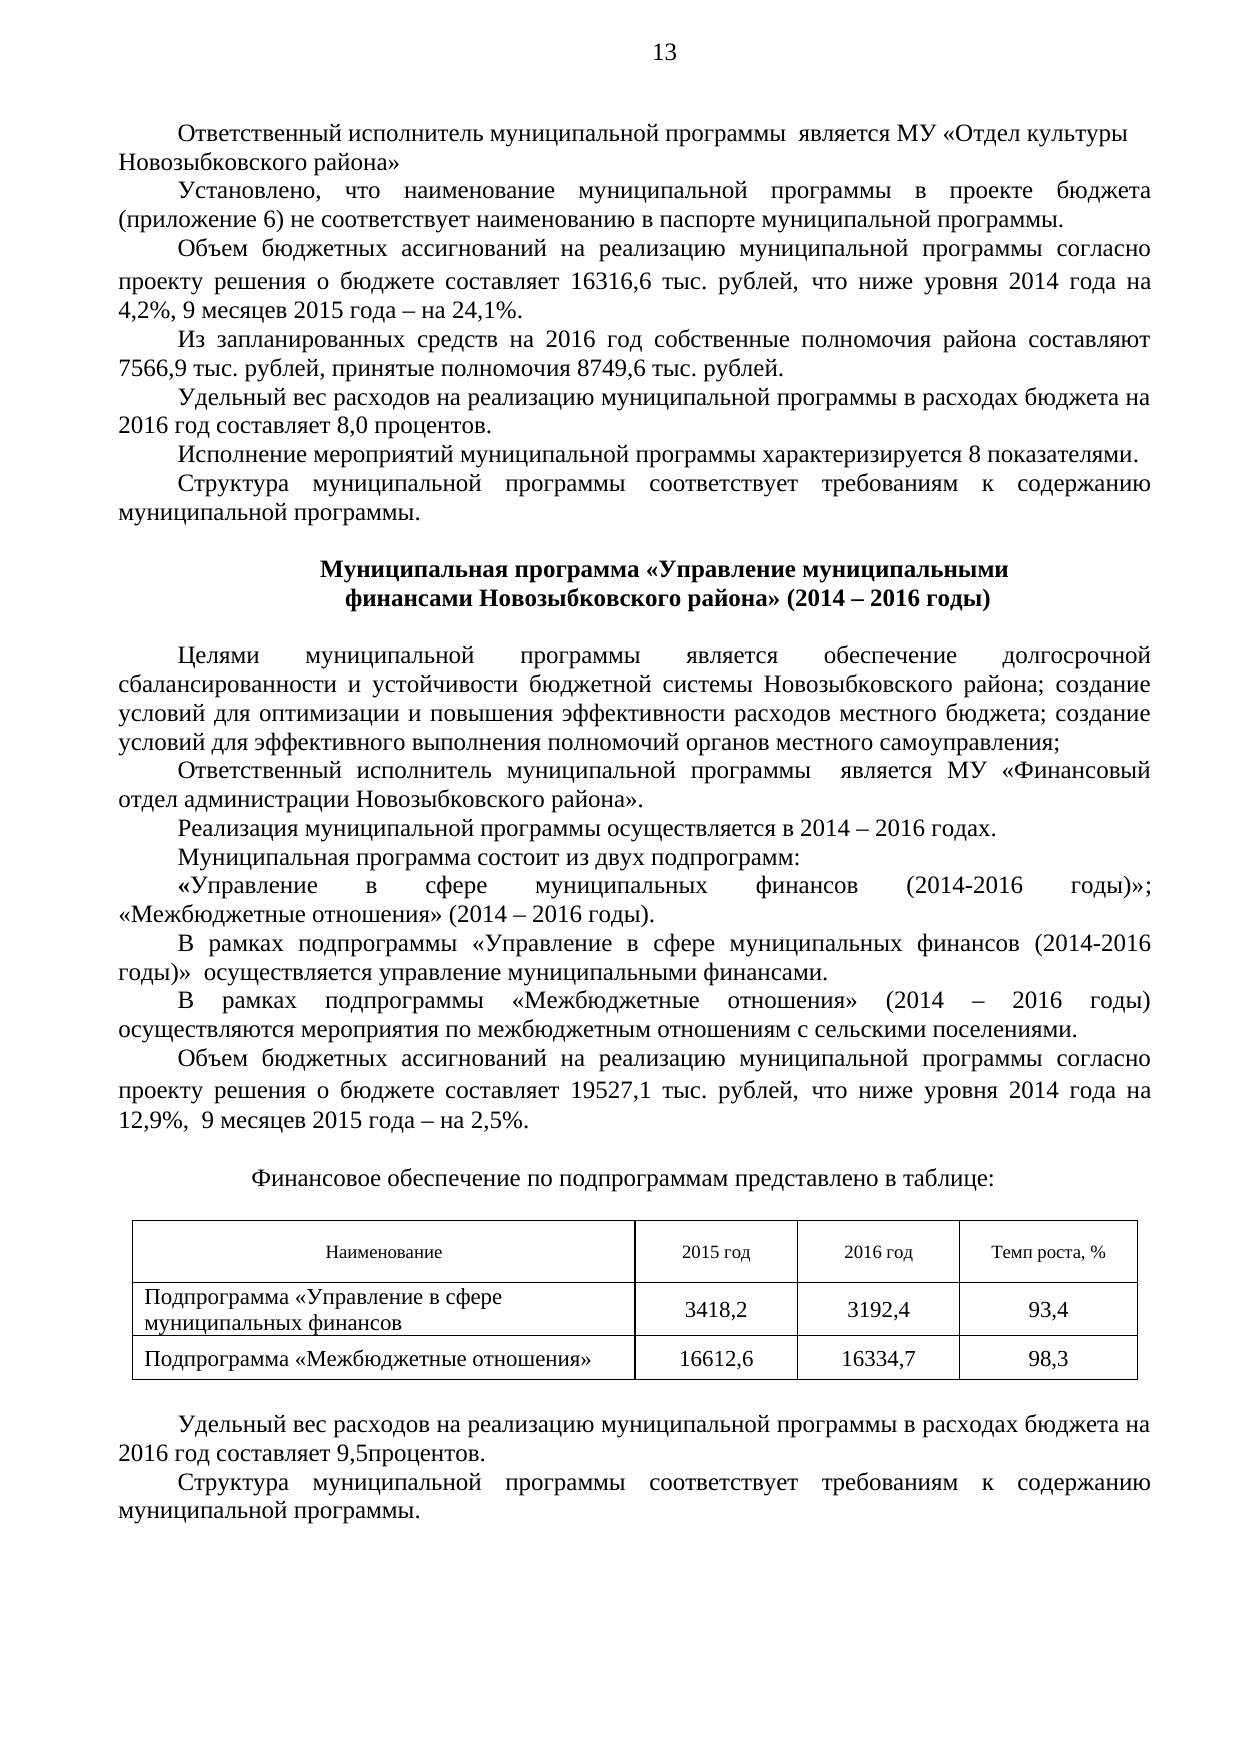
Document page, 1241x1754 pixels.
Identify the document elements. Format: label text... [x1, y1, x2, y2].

text Удельный вес расходов на реализацию муниципальной программы в расходах бюджета на 2016 год составляет 9,5процентов. [118, 1409, 1152, 1467]
text Исполнение мероприятий муниципальной программы характеризируется 8 показателями. [118, 439, 1152, 468]
table_header 2015 год [636, 1221, 797, 1282]
text Реализация муниципальной программы осуществляется в 2014 – 2016 годах. [118, 813, 1152, 842]
table_cell 98,3 [960, 1336, 1137, 1379]
text Целями муниципальной программы является обеспечение долгосрочной сбалансированности и устойчивости бюджетной системы Новозыбковского района; создание условий для оптимизации и повышения эффективности расходов местного бюджета; создание условий для эффективного выполнения полномочий органов местного самоуправления; [118, 640, 1152, 755]
table_cell Подпрограмма «Управление в сфере муниципальных финансов [133, 1283, 634, 1335]
table_cell 16334,7 [798, 1336, 959, 1379]
text В рамках подпрограммы «Управление в сфере муниципальных финансов (2014-2016 годы)» осуществляется управление муниципальными финансами. [118, 928, 1152, 985]
text Объем бюджетных ассигнований на реализацию муниципальной программы согласно проекту решения о бюджете составляет 16316,6 тыс. рублей, что ниже уровня 2014 года на 4,2%, 9 месяцев 2015 года – на 24,1%. [118, 233, 1152, 324]
table_header Наименование [133, 1221, 634, 1282]
text «Управление в сфере муниципальных финансов (2014-2016 годы)»; «Межбюджетные отношения» (2014 – 2016 годы). [118, 870, 1152, 928]
text Финансовое обеспечение по подпрограммам представлено в таблице: [177, 1163, 1152, 1191]
table_cell Подпрограмма «Межбюджетные отношения» [133, 1336, 634, 1379]
text Муниципальная программа состоит из двух подпрограмм: [118, 842, 1152, 870]
table_header Темп роста, % [960, 1221, 1137, 1282]
text Структура муниципальной программы соответствует требованиям к содержанию муниципальной программы. [118, 1467, 1152, 1524]
text Из запланированных средств на 2016 год собственные полномочия района составляют 7566,9 тыс. рублей, принятые полномочия 8749,6 тыс. рублей. [118, 324, 1152, 382]
table_cell 3418,2 [636, 1283, 797, 1335]
text Структура муниципальной программы соответствует требованиям к содержанию муниципальной программы. [118, 468, 1152, 525]
text Ответственный исполнитель муниципальной программы является МУ «Отдел культуры Новозыбковского района» [118, 118, 1152, 176]
table_header 2016 год [798, 1221, 959, 1282]
text Объем бюджетных ассигнований на реализацию муниципальной программы согласно проекту решения о бюджете составляет 19527,1 тыс. рублей, что ниже уровня 2014 года на 12,9%, 9 месяцев 2015 года – на 2,5%. [118, 1043, 1152, 1134]
table_cell 16612,6 [636, 1336, 797, 1379]
text В рамках подпрограммы «Межбюджетные отношения» (2014 – 2016 годы) осуществляются мероприятия по межбюджетным отношениям с сельскими поселениями. [118, 985, 1152, 1043]
table_cell 93,4 [960, 1283, 1137, 1335]
text Удельный вес расходов на реализацию муниципальной программы в расходах бюджета на 2016 год составляет 8,0 процентов. [118, 382, 1152, 439]
text Установлено, что наименование муниципальной программы в проекте бюджета (приложение 6) не соответствует наименованию в паспорте муниципальной программы. [118, 176, 1152, 233]
table_cell 3192,4 [798, 1283, 959, 1335]
text финансами Новозыбковского района» (2014 – 2016 годы) [177, 583, 1152, 612]
text Ответственный исполнитель муниципальной программы является МУ «Финансовый отдел администрации Новозыбковского района». [118, 755, 1152, 813]
text Муниципальная программа «Управление муниципальными [177, 554, 1152, 583]
